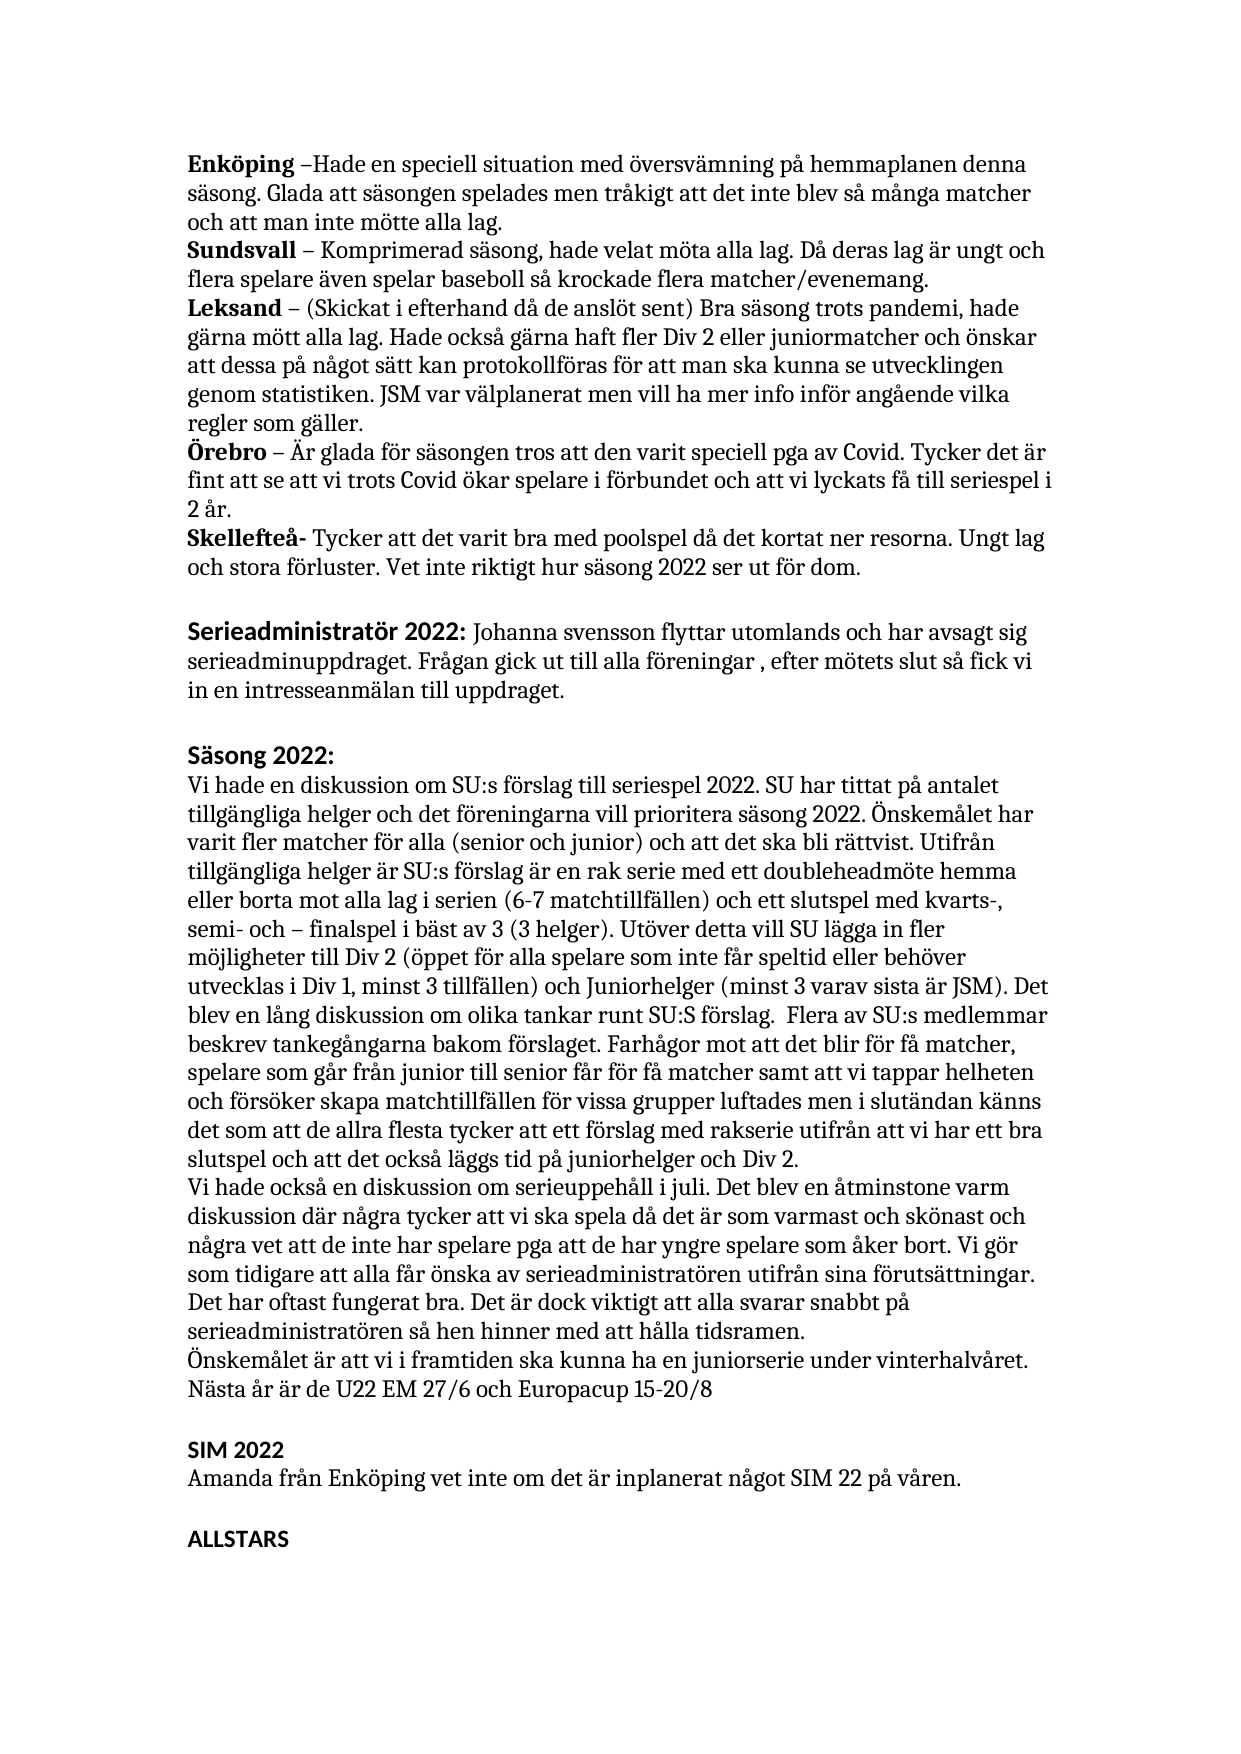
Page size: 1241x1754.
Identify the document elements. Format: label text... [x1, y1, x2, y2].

text Vi hade en diskussion om SU:s förslag till seriespel 2022. SU har tittat på antalet tillgängliga helger och det föreningarna vill prioritera säsong 2022. Önskemålet har varit fler matcher för alla (senior och junior) och att det ska bli rättvist. Utifrån tillgängliga helger är SU:s förslag är en rak serie med ett doubleheadmöte hemma eller borta mot alla lag i serien (6-7 matchtillfällen) och ett slutspel med kvarts-, semi- och – finalspel i bäst av 3 (3 helger). Utöver detta vill SU lägga in fler möjligheter till Div 2 (öppet för alla spelare som inte får speltid eller behöver utvecklas i Div 1, minst 3 tillfällen) och Juniorhelger (minst 3 varav sista är JSM). Det blev en lång diskussion om olika tankar runt SU:S förslag. Flera av SU:s medlemmar beskrev tankegångarna bakom förslaget. Farhågor mot att det blir för få matcher, spelare som går från junior till senior får för få matcher samt att vi tappar helheten och försöker skapa matchtillfällen för vissa grupper luftades men i slutändan känns det som att de allra flesta tycker att ett förslag med rakserie utifrån att vi har ett bra slutspel och att det också läggs tid på juniorhelger och Div 2. [187, 771, 1053, 1173]
text Nästa år är de U22 EM 27/6 och Europacup 15-20/8 [187, 1374, 1053, 1403]
text Leksand – (Skickat i efterhand då de anslöt sent) Bra säsong trots pandemi, hade gärna mött alla lag. Hade också gärna haft fler Div 2 eller juniormatcher och önskar att dessa på något sätt kan protokollföras för att man ska kunna se utvecklingen genom statistiken. JSM var välplanerat men vill ha mer info inför angående vilka regler som gäller. [187, 294, 1053, 437]
text Skellefteå- Tycker att det varit bra med poolspel då det kortat ner resorna. Ungt lag och stora förluster. Vet inte riktigt hur säsong 2022 ser ut för dom. [187, 524, 1053, 581]
text Amanda från Enköping vet inte om det är inplanerat något SIM 22 på våren. [187, 1464, 1053, 1493]
text SIM 2022 [187, 1403, 1053, 1464]
text Enköping –Hade en speciell situation med översvämning på hemmaplanen denna säsong. Glada att säsongen spelades men tråkigt att det inte blev så många matcher och att man inte mötte alla lag. [187, 150, 1053, 236]
text Säsong 2022: [187, 705, 1053, 771]
text Sundsvall – Komprimerad säsong, hade velat möta alla lag. Då deras lag är ungt och flera spelare även spelar baseboll så krockade flera matcher/evenemang. [187, 236, 1053, 294]
text Örebro – Är glada för säsongen tros att den varit speciell pga av Covid. Tycker det är fint att se att vi trots Covid ökar spelare i förbundet och att vi lyckats få till seriespel i 2 år. [187, 437, 1053, 524]
text Önskemålet är att vi i framtiden ska kunna ha en juniorserie under vinterhalvåret. [187, 1346, 1053, 1374]
text ALLSTARS [187, 1493, 1053, 1554]
text Vi hade också en diskussion om serieuppehåll i juli. Det blev en åtminstone varm diskussion där några tycker att vi ska spela då det är som varmast och skönast och några vet att de inte har spelare pga att de har yngre spelare som åker bort. Vi gör som tidigare att alla får önska av serieadministratören utifrån sina förutsättningar. Det har oftast fungerat bra. Det är dock viktigt att alla svarar snabbt på serieadministratören så hen hinner med att hålla tidsramen. [187, 1173, 1053, 1346]
text Serieadministratör 2022: Johanna svensson flyttar utomlands och har avsagt sig serieadminuppdraget. Frågan gick ut till alla föreningar , efter mötets slut så fick vi in en intresseanmälan till uppdraget. [187, 581, 1053, 705]
